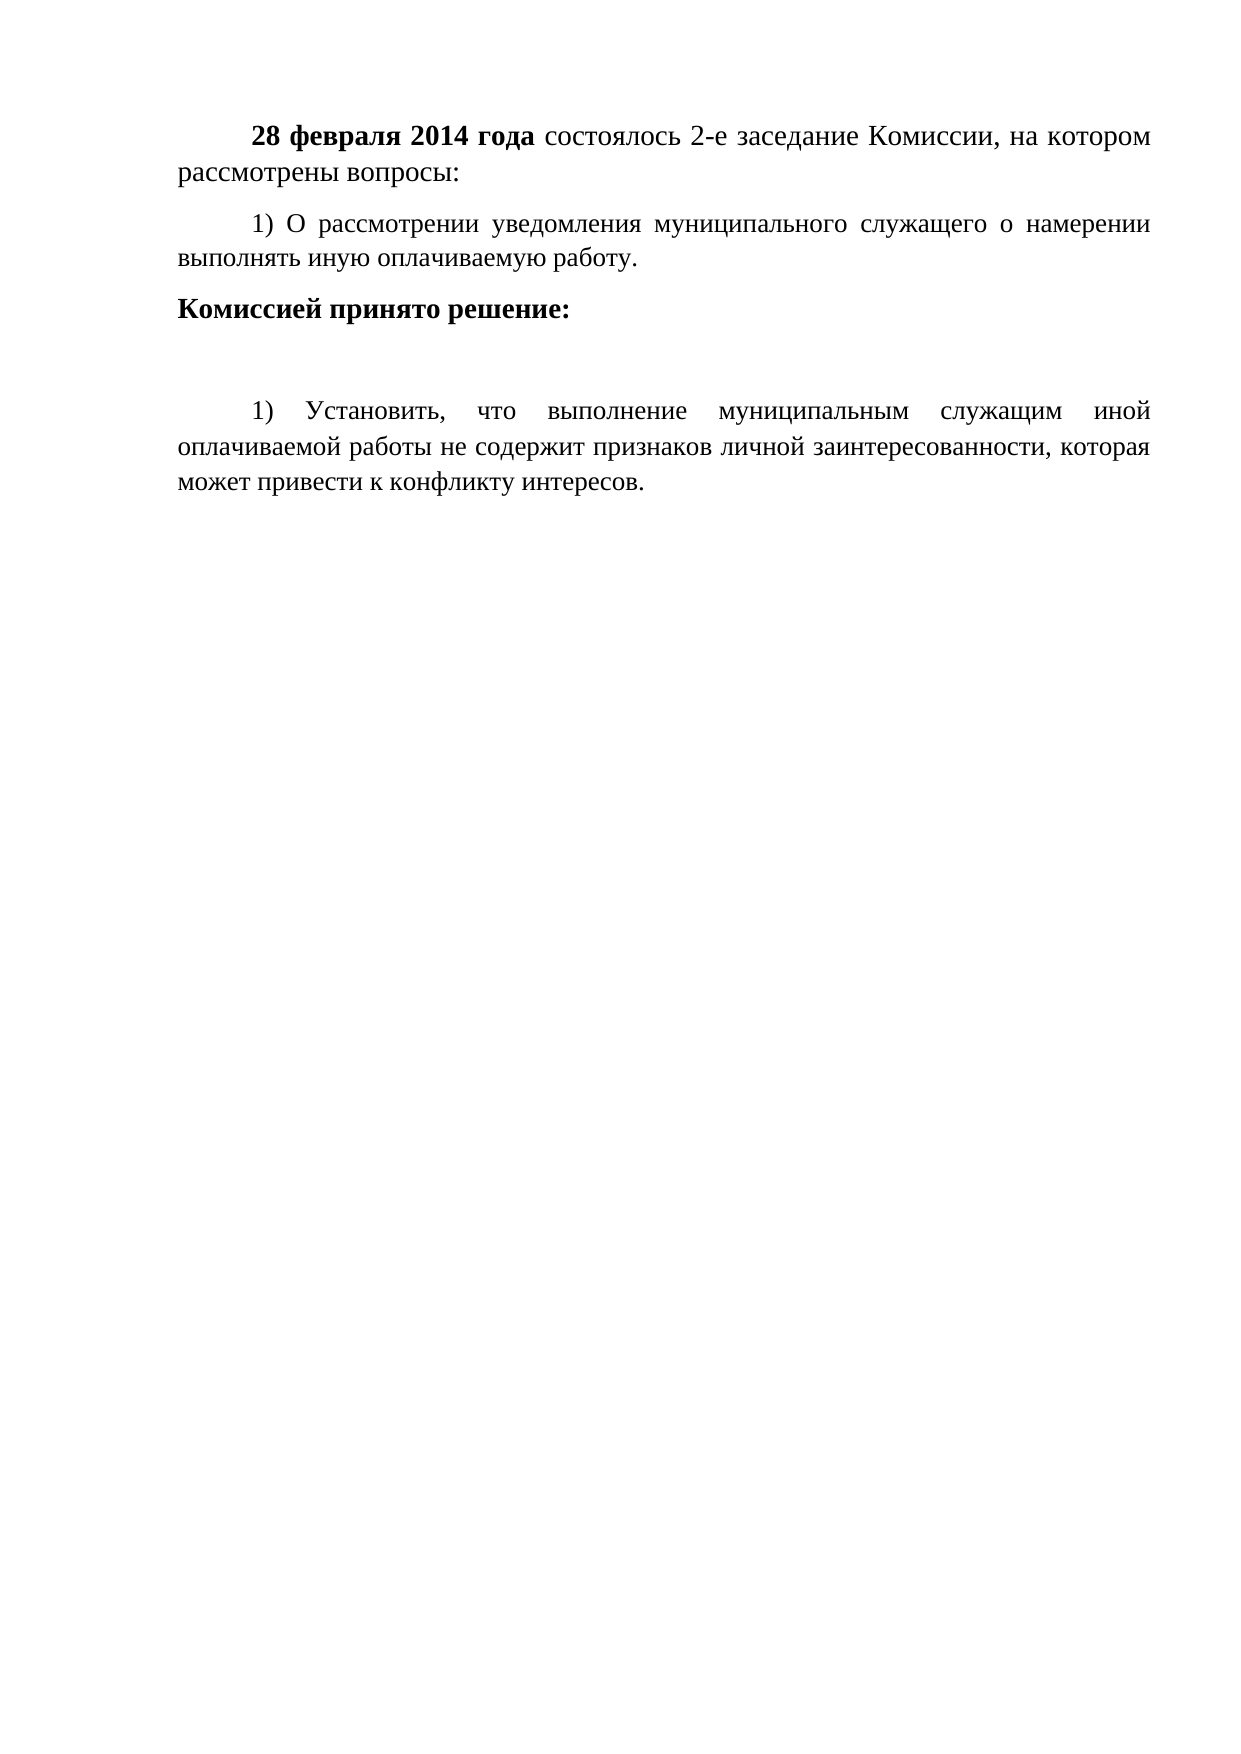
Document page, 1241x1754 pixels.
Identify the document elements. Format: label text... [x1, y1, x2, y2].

text 28 февраля 2014 года состоялось 2-е заседание Комиссии, на котором рассмотрены вопросы: [177, 118, 1152, 188]
text 1) Установить, что выполнение муниципальным служащим иной оплачиваемой работы не содержит признаков личной заинтересованности, которая может привести к конфликту интересов. [177, 394, 1152, 496]
text 1) О рассмотрении уведомления муниципального служащего о намерении выполнять иную оплачиваемую работу. [177, 207, 1152, 272]
text Комиссией принято решение: [177, 291, 1152, 324]
